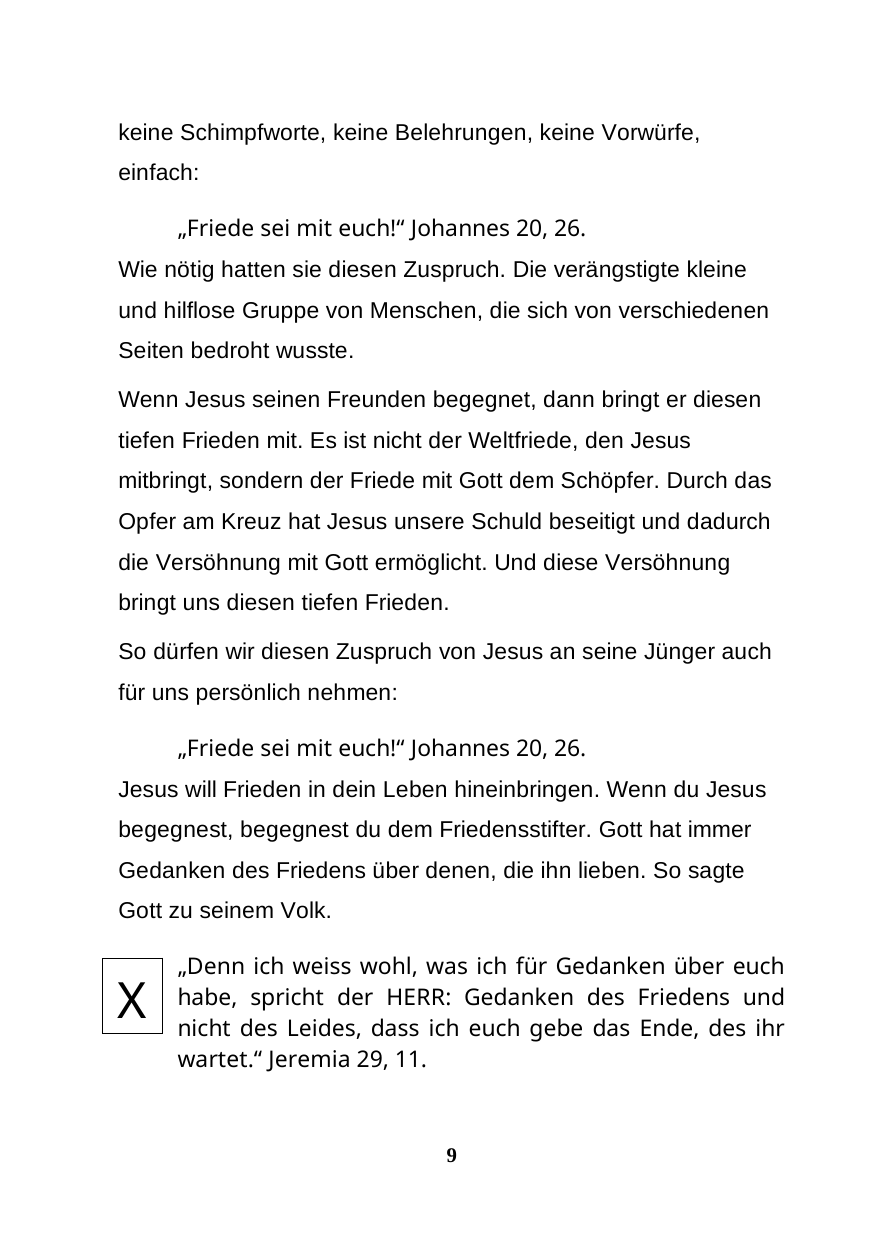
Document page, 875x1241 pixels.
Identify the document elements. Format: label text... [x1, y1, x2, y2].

list Wenn Jesus seinen Freunden begegnet, dann bringt er diesen tiefen Frieden mit. Es ist nicht der Weltfriede, den Jesus mitbringt, sondern der Friede mit Gott dem Schöpfer. Durch das Opfer am Kreuz hat Jesus unsere Schuld beseitigt und dadurch die Versöhnung mit Gott ermöglicht. Und diese Versöhnung bringt uns diesen tiefen Frieden. [118, 386, 785, 616]
list Wie nötig hatten sie diesen Zuspruch. Die verängstigte kleine und hilflose Gruppe von Menschen, die sich von verschiedenen Seiten bedroht wusste. [118, 255, 785, 364]
list Jesus will Frieden in dein Leben hineinbringen. Wenn du Jesus begegnest, begegnest du dem Friedensstifter. Gott hat immer Gedanken des Friedens über denen, die ihn lieben. So sagte Gott zu seinem Volk. [118, 775, 785, 924]
text „Friede sei mit euch!“ Johannes 20, 26. [177, 212, 785, 243]
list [118, 118, 785, 186]
text „Friede sei mit euch!“ Johannes 20, 26. [177, 731, 785, 762]
text „Denn ich weiss wohl, was ich für Gedanken über euch habe, spricht der HERR: Gedanken des Friedens und nicht des Leides, dass ich euch gebe das Ende, des ihr wartet.“ Jeremia 29, 11. [177, 950, 785, 1074]
list So dürfen wir diesen Zuspruch von Jesus an seine Jünger auch für uns persönlich nehmen: [118, 638, 785, 705]
